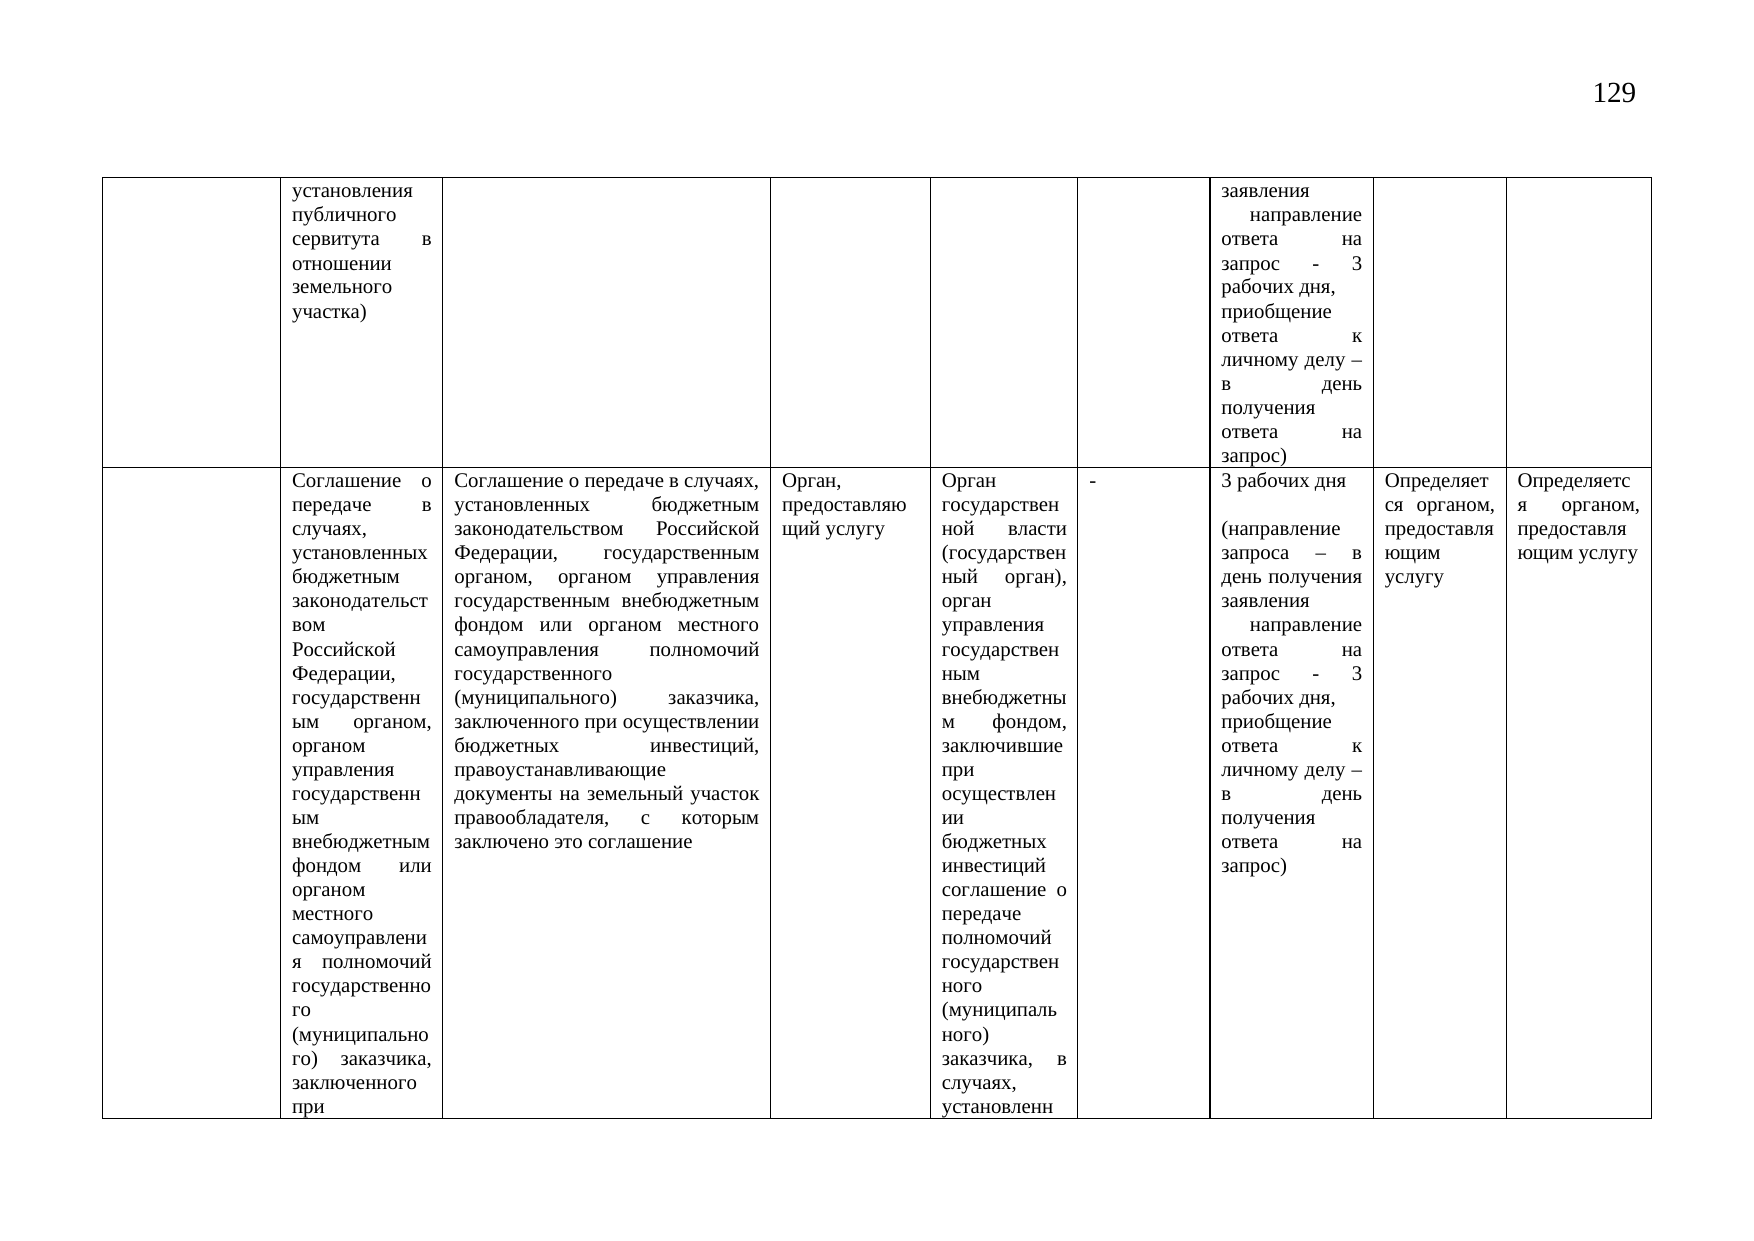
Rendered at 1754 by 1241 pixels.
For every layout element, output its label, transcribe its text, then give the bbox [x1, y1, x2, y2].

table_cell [1211, 178, 1373, 467]
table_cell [1374, 178, 1506, 467]
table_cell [1211, 468, 1373, 1118]
table_cell - [1078, 178, 1209, 467]
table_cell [931, 468, 1077, 1118]
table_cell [281, 178, 442, 467]
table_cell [1374, 468, 1506, 1118]
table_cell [443, 468, 770, 1118]
table_cell [103, 178, 280, 467]
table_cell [771, 468, 930, 1118]
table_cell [771, 178, 930, 467]
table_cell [443, 178, 770, 467]
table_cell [1507, 178, 1651, 467]
table_cell - [1078, 468, 1209, 1118]
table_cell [1507, 468, 1651, 1118]
table_cell [103, 468, 280, 1118]
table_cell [281, 468, 442, 1118]
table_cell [931, 178, 1077, 467]
